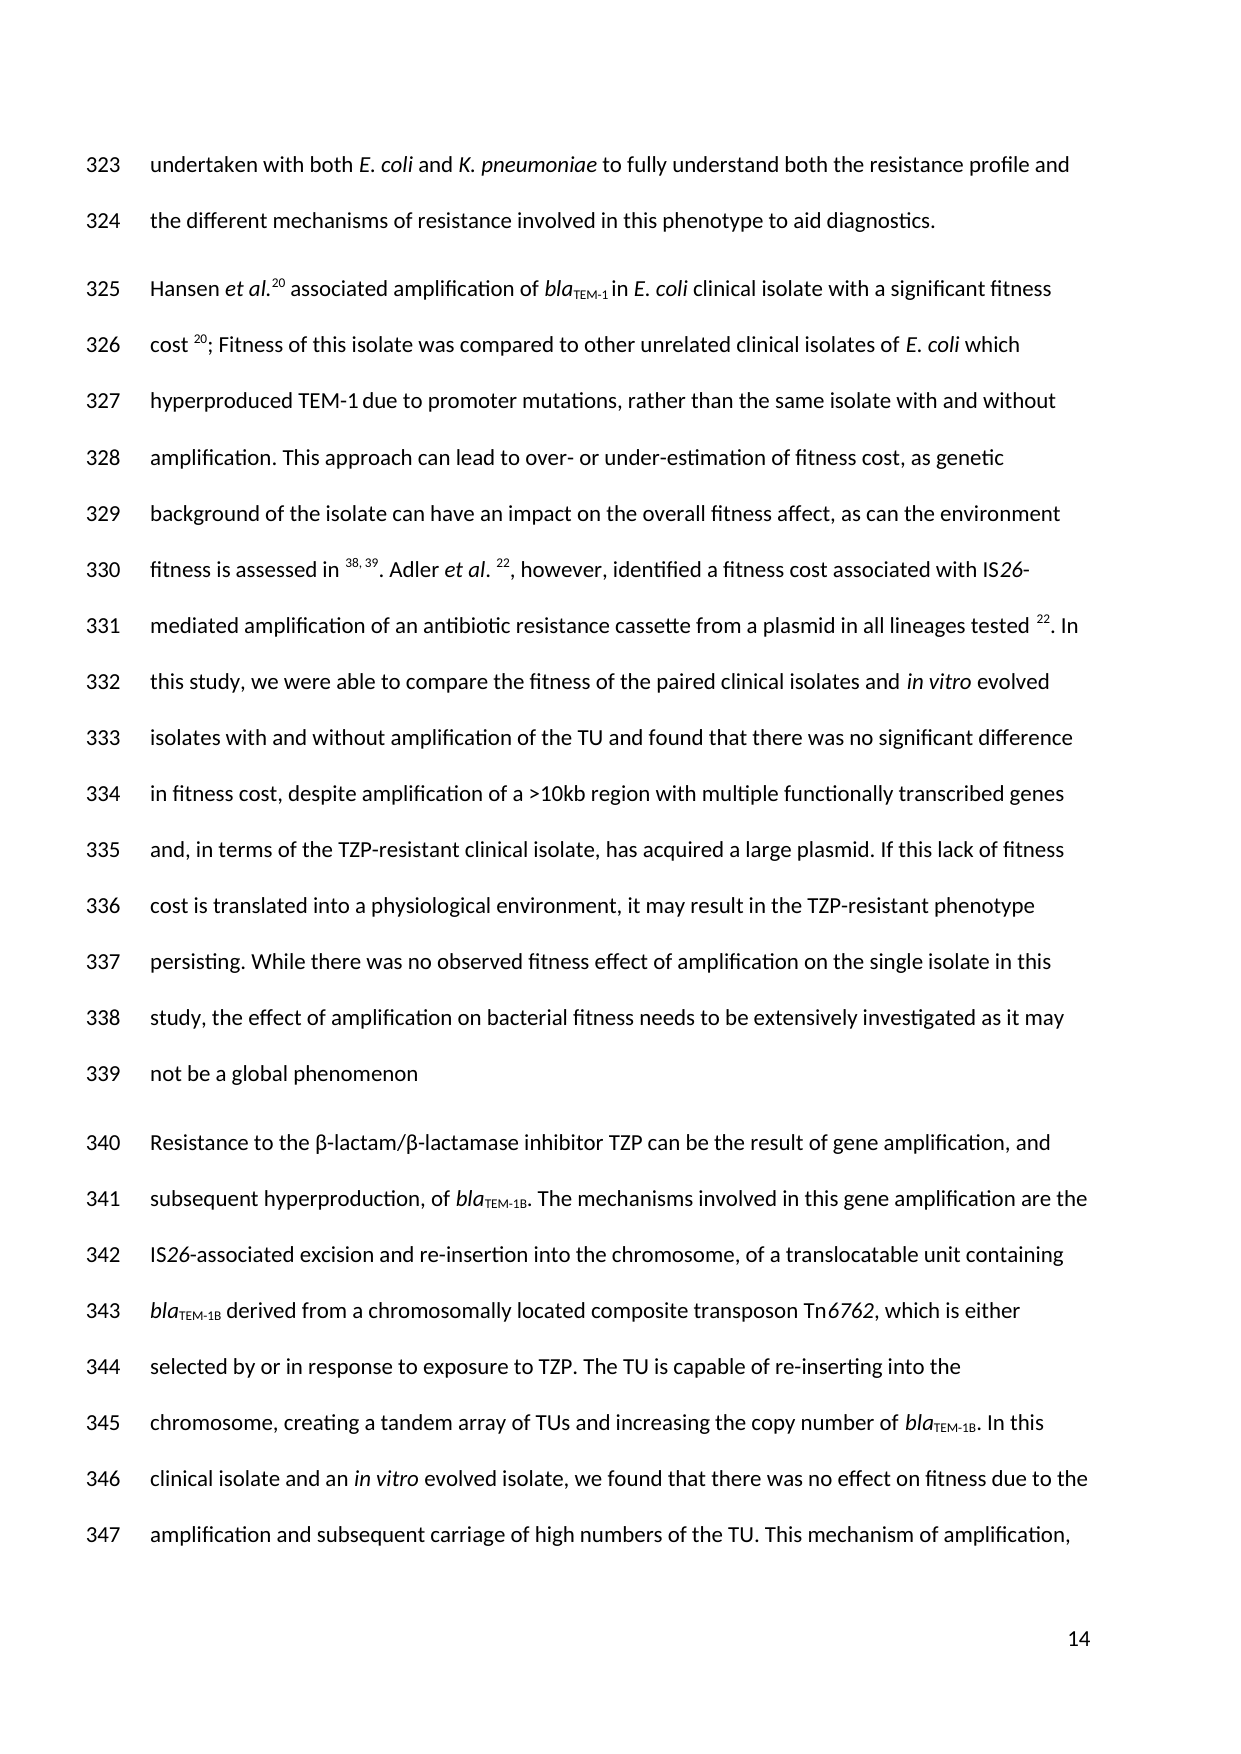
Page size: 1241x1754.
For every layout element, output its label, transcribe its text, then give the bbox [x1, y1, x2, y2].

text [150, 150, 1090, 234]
text Hansen et al.20 associated amplification of blaTEM-1 in E. coli clinical isolate with a significant fitness cost 20; Fitness of this isolate was compared to other unrelated clinical isolates of E. coli which hyperproduced TEM-1 due to promoter mutations, rather than the same isolate with and without amplification. This approach can lead to over- or under-estimation of fitness cost, as genetic background of the isolate can have an impact on the overall fitness affect, as can the environment fitness is assessed in 38, 39. Adler et al. 22, however, identified a fitness cost associated with IS26-mediated amplification of an antibiotic resistance cassette from a plasmid in all lineages tested 22. In this study, we were able to compare the fitness of the paired clinical isolates and in vitro evolved isolates with and without amplification of the TU and found that there was no significant difference in fitness cost, despite amplification of a >10kb region with multiple functionally transcribed genes and, in terms of the TZP-resistant clinical isolate, has acquired a large plasmid. If this lack of fitness cost is translated into a physiological environment, it may result in the TZP-resistant phenotype persisting. While there was no observed fitness effect of amplification on the single isolate in this study, the effect of amplification on bacterial fitness needs to be extensively investigated as it may not be a global phenomenon [150, 274, 1090, 1087]
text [150, 1128, 1090, 1548]
